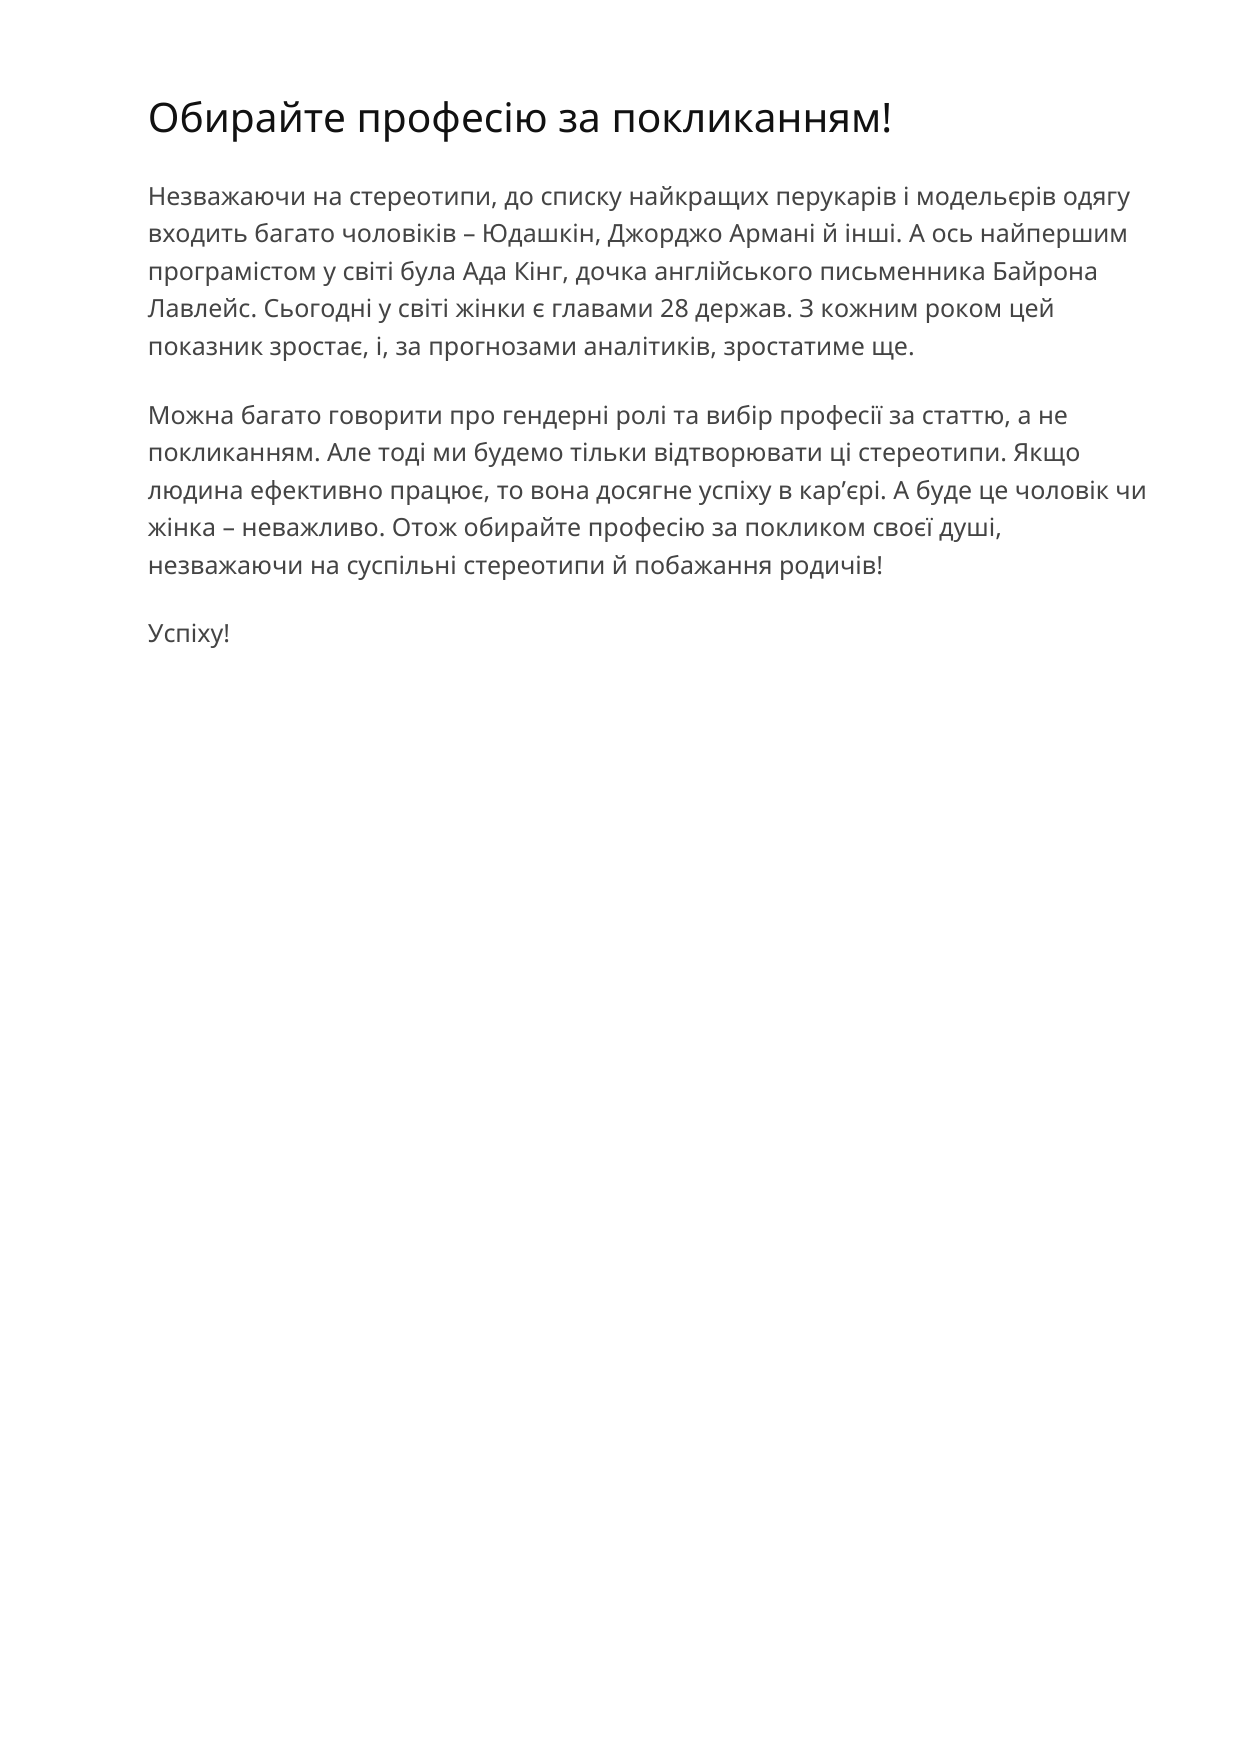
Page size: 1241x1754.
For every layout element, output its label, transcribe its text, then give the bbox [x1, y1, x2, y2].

text Успіху! [148, 613, 1152, 650]
text Незважаючи на стереотипи, до списку найкращих перукарів і модельєрів одягу входить багато чоловіків – Юдашкін, Джорджо Армані й інші. А ось найпершим програмістом у світі була Ада Кінг, дочка англійського письменника Байрона Лавлейс. Сьогодні у світі жінки є главами 28 держав. З кожним роком цей показник зростає, і, за прогнозами аналітиків, зростатиме ще. [148, 175, 1152, 363]
text Можна багато говорити про гендерні ролі та вибір професії за статтю, а не покликанням. Але тоді ми будемо тільки відтворювати ці стереотипи. Якщо людина ефективно працює, то вона досягне успіху в кар’єрі. А буде це чоловік чи жінка – неважливо. Отож обирайте професію за покликом своєї душі, незважаючи на суспільні стереотипи й побажання родичів! [148, 394, 1152, 581]
text Обирайте професію за покликанням! [148, 88, 1152, 144]
